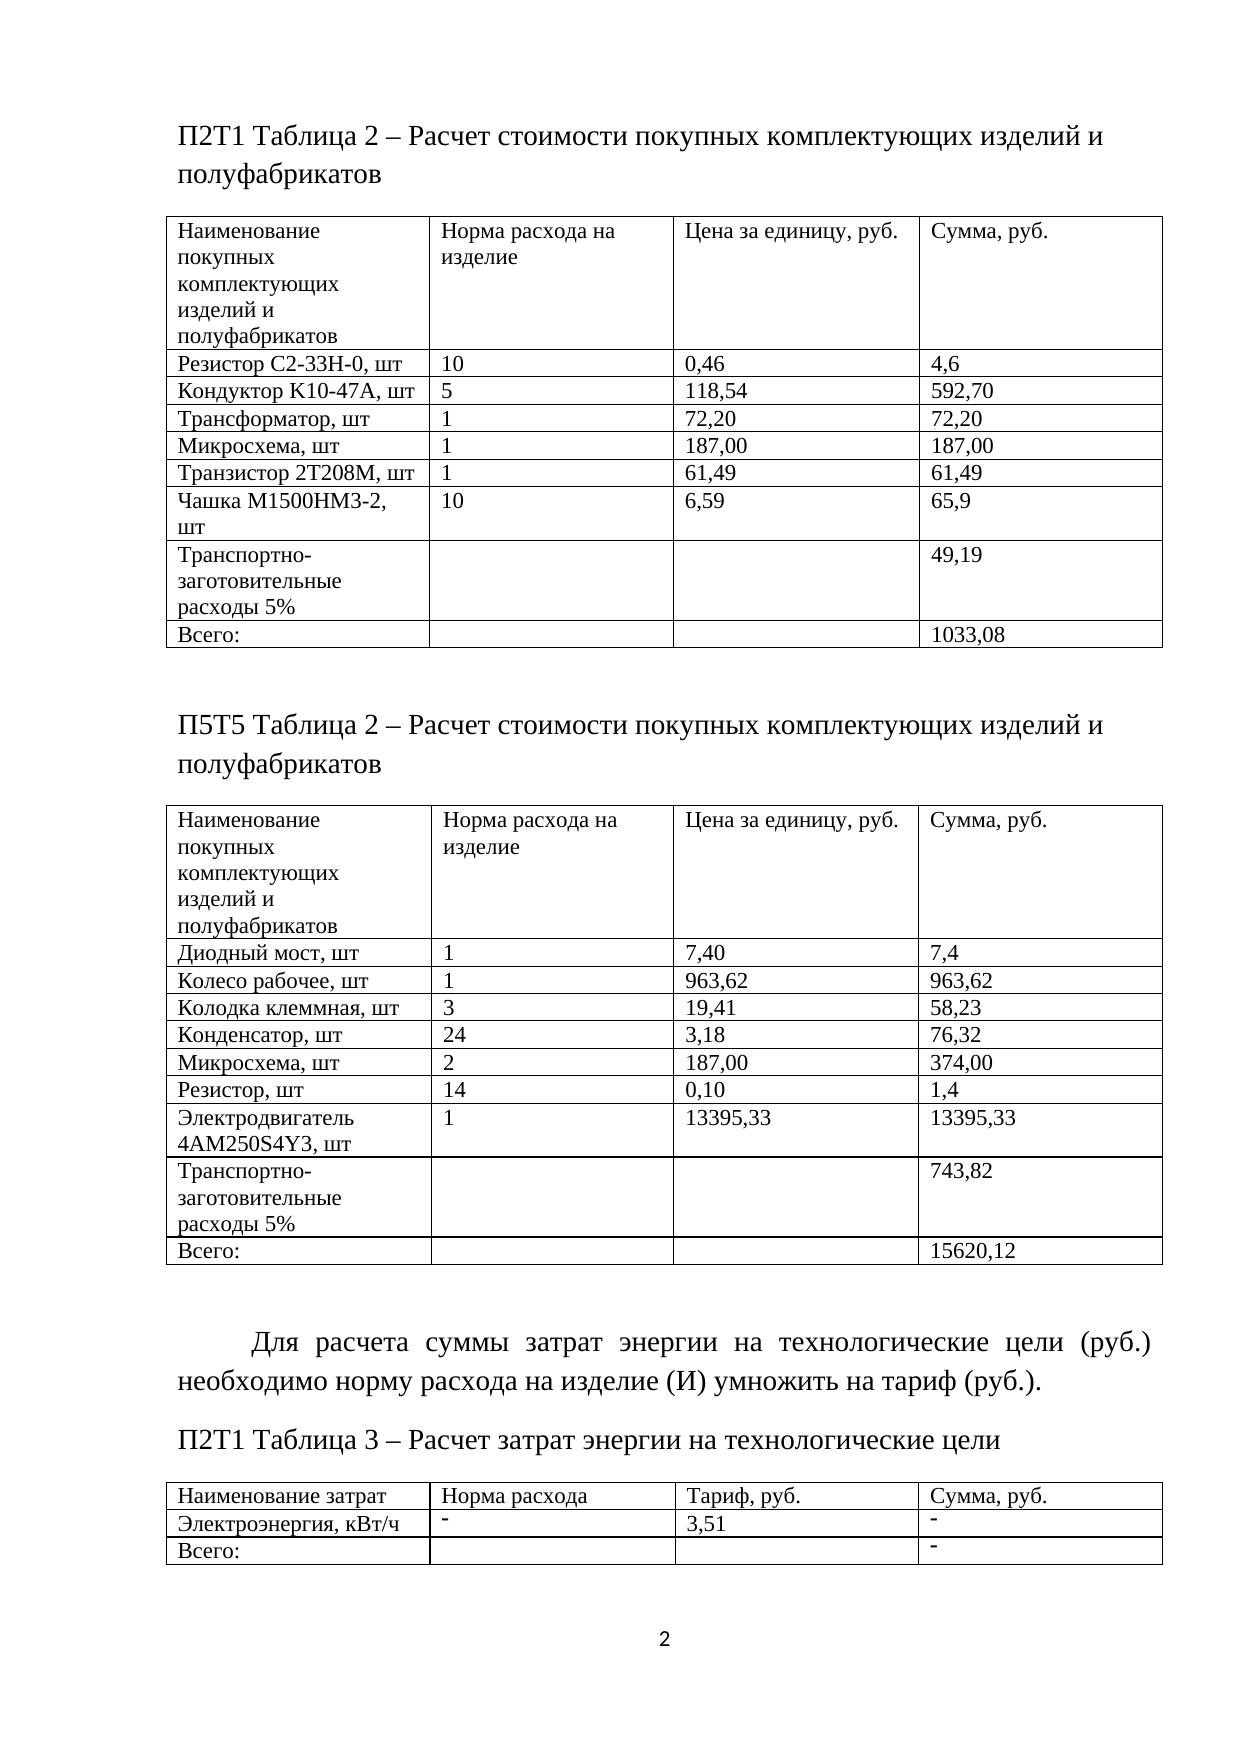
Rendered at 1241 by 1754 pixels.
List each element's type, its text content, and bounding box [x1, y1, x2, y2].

table_cell 0,10 [674, 1076, 918, 1103]
table_cell 7,40 [674, 939, 918, 966]
table_cell Трансформатор, шт [167, 405, 429, 431]
table_cell Кондуктор K10-47A, шт [167, 377, 429, 404]
table_cell 187,00 [674, 432, 919, 458]
table_header Норма расхода на изделие [430, 217, 673, 349]
table_cell 1033,08 [920, 621, 1162, 647]
table_cell Транзистор 2T208M, шт [167, 460, 429, 486]
table_header Сумма, руб. [919, 806, 1162, 938]
table_header Тариф, руб. [676, 1483, 918, 1509]
table_cell 963,62 [919, 967, 1162, 993]
table_cell 13395,33 [674, 1104, 918, 1156]
table_cell [430, 621, 673, 647]
table_cell 1 [430, 405, 673, 431]
table_cell 65,9 [920, 487, 1162, 539]
table_cell 187,00 [920, 432, 1162, 458]
table_cell Микросхема, шт [167, 1049, 431, 1075]
table_cell [432, 1158, 673, 1236]
table_cell 7,4 [919, 939, 1162, 966]
table_cell [431, 1510, 675, 1536]
table_cell 58,23 [919, 994, 1162, 1020]
table_cell Транспортно-заготовительные расходы 5% [167, 541, 429, 620]
table_cell [674, 621, 919, 647]
table_cell 72,20 [674, 405, 919, 431]
table_cell 10 [430, 487, 673, 539]
table_cell Электродвигатель 4AM250S4Y3, шт [167, 1104, 431, 1156]
table_cell 592,70 [920, 377, 1162, 404]
table_cell [430, 541, 673, 620]
table_cell [431, 1538, 675, 1564]
table_cell 10 [430, 350, 673, 376]
table_header Сумма, руб. [920, 217, 1162, 349]
table_cell 49,19 [920, 541, 1162, 620]
table_cell 1 [432, 939, 673, 966]
table_cell Резистор, шт [167, 1076, 431, 1103]
table_cell 743,82 [919, 1158, 1162, 1236]
table_cell 1 [430, 432, 673, 458]
table_cell [674, 1158, 918, 1236]
table_cell Всего: [167, 621, 429, 647]
table_header Цена за единицу, руб. [674, 217, 919, 349]
table_cell Конденсатор, шт [167, 1021, 431, 1048]
table_header Наименование покупных комплектующих изделий и полуфабрикатов [167, 806, 431, 938]
text П2Т1 Таблица 2 – Расчет стоимости покупных комплектующих изделий и полуфабрикатов [177, 118, 1152, 190]
table_cell [676, 1538, 918, 1564]
table_header Цена за единицу, руб. [674, 806, 918, 938]
table_cell 76,32 [919, 1021, 1162, 1048]
table_cell 118,54 [674, 377, 919, 404]
table_cell 3,18 [674, 1021, 918, 1048]
table_header Наименование затрат [167, 1483, 429, 1509]
table_cell 6,59 [674, 487, 919, 539]
table_cell 2 [432, 1049, 673, 1075]
table_cell 13395,33 [919, 1104, 1162, 1156]
table_cell 61,49 [920, 460, 1162, 486]
table_cell [674, 1238, 918, 1264]
table_cell Всего: [167, 1538, 429, 1564]
table_header Норма расхода [431, 1483, 675, 1509]
table_cell [674, 541, 919, 620]
table_cell 1 [432, 1104, 673, 1156]
text П5Т5 Таблица 2 – Расчет стоимости покупных комплектующих изделий и полуфабрикатов [177, 707, 1152, 779]
table_cell 19,41 [674, 994, 918, 1020]
table_header Наименование покупных комплектующих изделий и полуфабрикатов [167, 217, 429, 349]
table_cell Колесо рабочее, шт [167, 967, 431, 993]
table_cell 1 [430, 460, 673, 486]
table_cell Диодный мост, шт [167, 939, 431, 966]
table_cell 187,00 [674, 1049, 918, 1075]
text П2Т1 Таблица 3 – Расчет затрат энергии на технологические цели [177, 1422, 1152, 1456]
table_cell 3,51 [676, 1510, 918, 1536]
table_cell 1 [432, 967, 673, 993]
table_cell 72,20 [920, 405, 1162, 431]
table_cell 3 [432, 994, 673, 1020]
table_cell Колодка клеммная, шт [167, 994, 431, 1020]
table_cell 374,00 [919, 1049, 1162, 1075]
table_cell 4,6 [920, 350, 1162, 376]
table_header Норма расхода на изделие [432, 806, 673, 938]
table_cell 0,46 [674, 350, 919, 376]
table_cell 15620,12 [919, 1238, 1162, 1264]
table_header Сумма, руб. [919, 1483, 1162, 1509]
table_cell 963,62 [674, 967, 918, 993]
table_cell 24 [432, 1021, 673, 1048]
table_cell Микросхема, шт [167, 432, 429, 458]
table_cell Чашка M1500HM3-2, шт [167, 487, 429, 539]
table_cell 1,4 [919, 1076, 1162, 1103]
table_cell 61,49 [674, 460, 919, 486]
table_cell Электроэнергия, кВт/ч [167, 1510, 429, 1536]
table_cell 14 [432, 1076, 673, 1103]
table_cell [432, 1238, 673, 1264]
table_cell Транспортно-заготовительные расходы 5% [167, 1158, 431, 1236]
table_cell [919, 1538, 1162, 1564]
table_cell Резистор C2-33H-0, шт [167, 350, 429, 376]
table_cell Всего: [167, 1238, 431, 1264]
table_cell 5 [430, 377, 673, 404]
text Для расчета суммы затрат энергии на технологические цели (руб.) необходимо норму расхода на изделие (И) умножить на тариф (руб.). [177, 1324, 1152, 1396]
table_cell [919, 1510, 1162, 1536]
